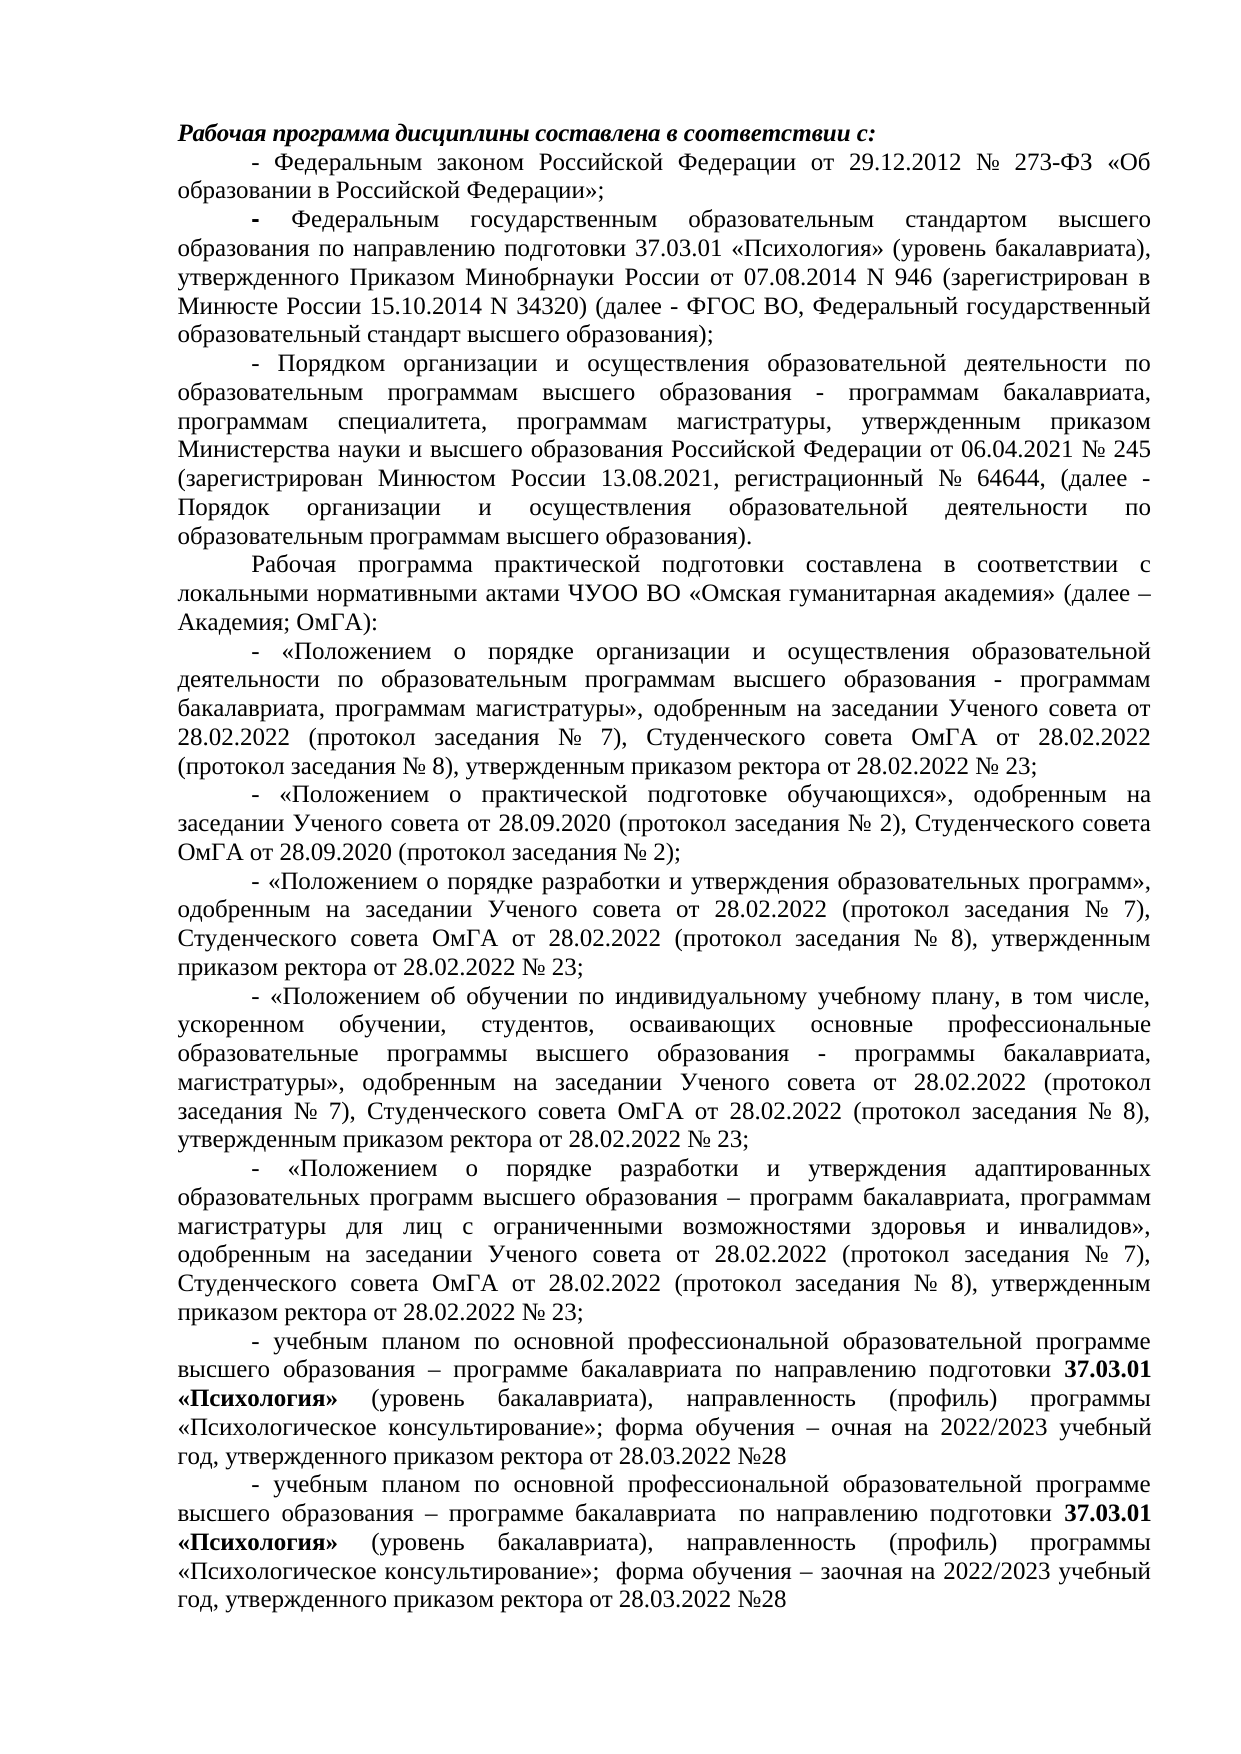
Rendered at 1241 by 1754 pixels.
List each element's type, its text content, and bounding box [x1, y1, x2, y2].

text - Порядком организации и осуществления образовательной деятельности по образовательным программам высшего образования - программам бакалавриата, программам специалитета, программам магистратуры, утвержденным приказом Министерства науки и высшего образования Российской Федерации от 06.04.2021 № 245 (зарегистрирован Минюстом России 13.08.2021, регистрационный № 64644, (далее - Порядок организации и осуществления образовательной деятельности по образовательным программам высшего образования). [177, 348, 1152, 549]
title - Федеральным государственным образовательным стандартом высшего образования по направлению подготовки 37.03.01 «Психология» (уровень бакалавриата), утвержденного Приказом Минобрнауки России от 07.08.2014 N 946 (зарегистрирован в Минюсте России 15.10.2014 N 34320) (далее - ФГОС ВО, Федеральный государственный образовательный стандарт высшего образования); [177, 204, 1152, 348]
text - учебным планом по основной профессиональной образовательной программе высшего образования – программе бакалавриата по направлению подготовки 37.03.01 «Психология» (уровень бакалавриата), направленность (профиль) программы «Психологическое консультирование»; форма обучения – очная на 2022/2023 учебный год, утвержденного приказом ректора от 28.03.2022 №28 [177, 1326, 1152, 1469]
text - Федеральным законом Российской Федерации от 29.12.2012 № 273-ФЗ «Об образовании в Российской Федерации»; [177, 147, 1152, 204]
text - «Положением о практической подготовке обучающихся», одобренным на заседании Ученого совета от 28.09.2020 (протокол заседания № 2), Студенческого совета ОмГА от 28.09.2020 (протокол заседания № 2); [177, 779, 1152, 866]
text Рабочая программа дисциплины составлена в соответствии с: [177, 118, 1152, 147]
text Рабочая программа практической подготовки составлена в соответствии с локальными нормативными актами ЧУОО ВО «Омская гуманитарная академия» (далее – Академия; ОмГА): [177, 549, 1152, 636]
text - «Положением о порядке разработки и утверждения образовательных программ», одобренным на заседании Ученого совета от 28.02.2022 (протокол заседания № 7), Студенческого совета ОмГА от 28.02.2022 (протокол заседания № 8), утвержденным приказом ректора от 28.02.2022 № 23; [177, 866, 1152, 981]
text - «Положением о порядке организации и осуществления образовательной деятельности по образовательным программам высшего образования - программам бакалавриата, программам магистратуры», одобренным на заседании Ученого совета от 28.02.2022 (протокол заседания № 7), Студенческого совета ОмГА от 28.02.2022 (протокол заседания № 8), утвержденным приказом ректора от 28.02.2022 № 23; [177, 636, 1152, 779]
text - «Положением об обучении по индивидуальному учебному плану, в том числе, ускоренном обучении, студентов, осваивающих основные профессиональные образовательные программы высшего образования - программы бакалавриата, магистратуры», одобренным на заседании Ученого совета от 28.02.2022 (протокол заседания № 7), Студенческого совета ОмГА от 28.02.2022 (протокол заседания № 8), утвержденным приказом ректора от 28.02.2022 № 23; [177, 981, 1152, 1153]
text - учебным планом по основной профессиональной образовательной программе высшего образования – программе бакалавриата по направлению подготовки 37.03.01 «Психология» (уровень бакалавриата), направленность (профиль) программы «Психологическое консультирование»; форма обучения – заочная на 2022/2023 учебный год, утвержденного приказом ректора от 28.03.2022 №28 [177, 1469, 1152, 1613]
text - «Положением о порядке разработки и утверждения адаптированных образовательных программ высшего образования – программ бакалавриата, программам магистратуры для лиц с ограниченными возможностями здоровья и инвалидов», одобренным на заседании Ученого совета от 28.02.2022 (протокол заседания № 7), Студенческого совета ОмГА от 28.02.2022 (протокол заседания № 8), утвержденным приказом ректора от 28.02.2022 № 23; [177, 1153, 1152, 1326]
